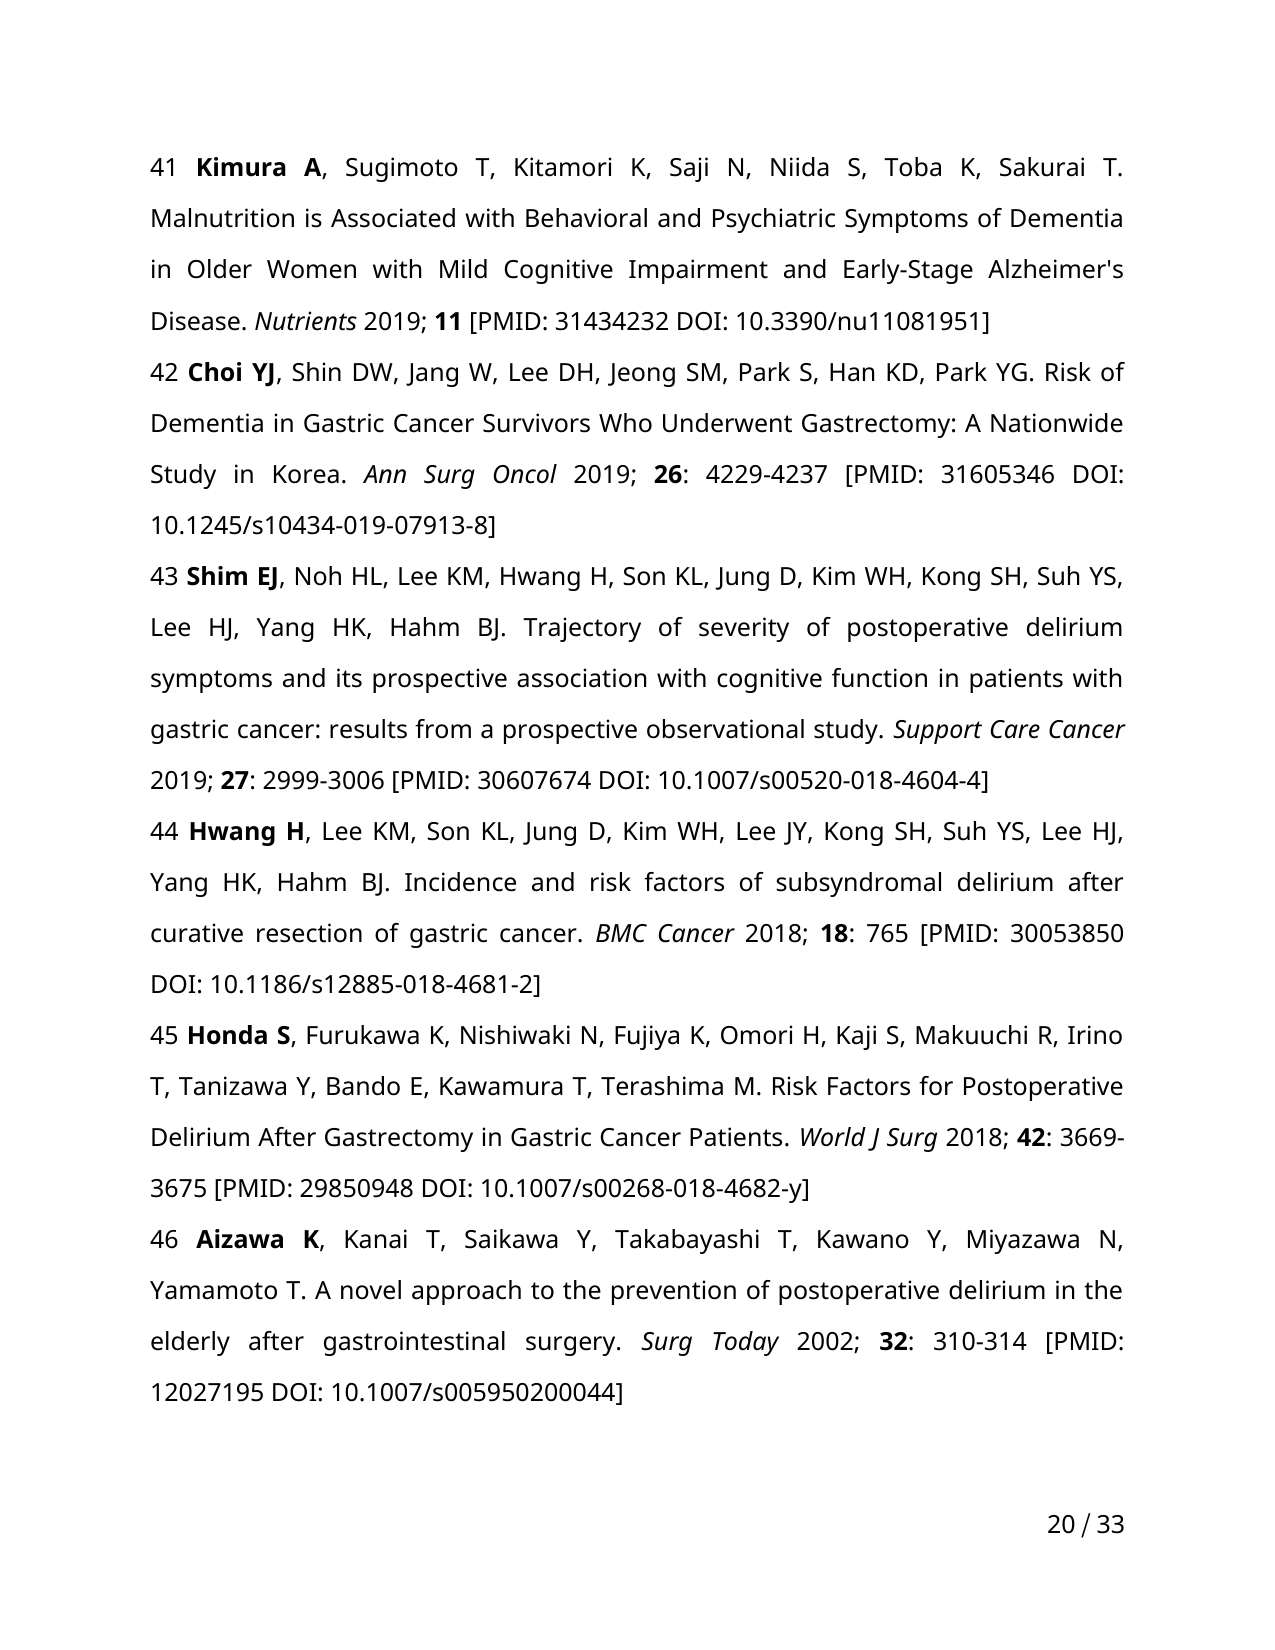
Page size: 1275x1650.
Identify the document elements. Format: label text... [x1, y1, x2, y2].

text 44 Hwang H, Lee KM, Son KL, Jung D, Kim WH, Lee JY, Kong SH, Suh YS, Lee HJ, Yang HK, Hahm BJ. Incidence and risk factors of subsyndromal delirium after curative resection of gastric cancer. BMC Cancer 2018; 18: 765 [PMID: 30053850 DOI: 10.1186/s12885-018-4681-2] [150, 813, 1125, 1001]
text 43 Shim EJ, Noh HL, Lee KM, Hwang H, Son KL, Jung D, Kim WH, Kong SH, Suh YS, Lee HJ, Yang HK, Hahm BJ. Trajectory of severity of postoperative delirium symptoms and its prospective association with cognitive function in patients with gastric cancer: results from a prospective observational study. Support Care Cancer 2019; 27: 2999-3006 [PMID: 30607674 DOI: 10.1007/s00520-018-4604-4] [150, 558, 1125, 797]
text 45 Honda S, Furukawa K, Nishiwaki N, Fujiya K, Omori H, Kaji S, Makuuchi R, Irino T, Tanizawa Y, Bando E, Kawamura T, Terashima M. Risk Factors for Postoperative Delirium After Gastrectomy in Gastric Cancer Patients. World J Surg 2018; 42: 3669-3675 [PMID: 29850948 DOI: 10.1007/s00268-018-4682-y] [150, 1018, 1125, 1205]
text 41 Kimura A, Sugimoto T, Kitamori K, Saji N, Niida S, Toba K, Sakurai T. Malnutrition is Associated with Behavioral and Psychiatric Symptoms of Dementia in Older Women with Mild Cognitive Impairment and Early-Stage Alzheimer's Disease. Nutrients 2019; 11 [PMID: 31434232 DOI: 10.3390/nu11081951] [150, 150, 1125, 337]
text 42 Choi YJ, Shin DW, Jang W, Lee DH, Jeong SM, Park S, Han KD, Park YG. Risk of Dementia in Gastric Cancer Survivors Who Underwent Gastrectomy: A Nationwide Study in Korea. Ann Surg Oncol 2019; 26: 4229-4237 [PMID: 31605346 DOI: 10.1245/s10434-019-07913-8] [150, 354, 1125, 541]
text 46 Aizawa K, Kanai T, Saikawa Y, Takabayashi T, Kawano Y, Miyazawa N, Yamamoto T. A novel approach to the prevention of postoperative delirium in the elderly after gastrointestinal surgery. Surg Today 2002; 32: 310-314 [PMID: 12027195 DOI: 10.1007/s005950200044] [150, 1222, 1125, 1409]
